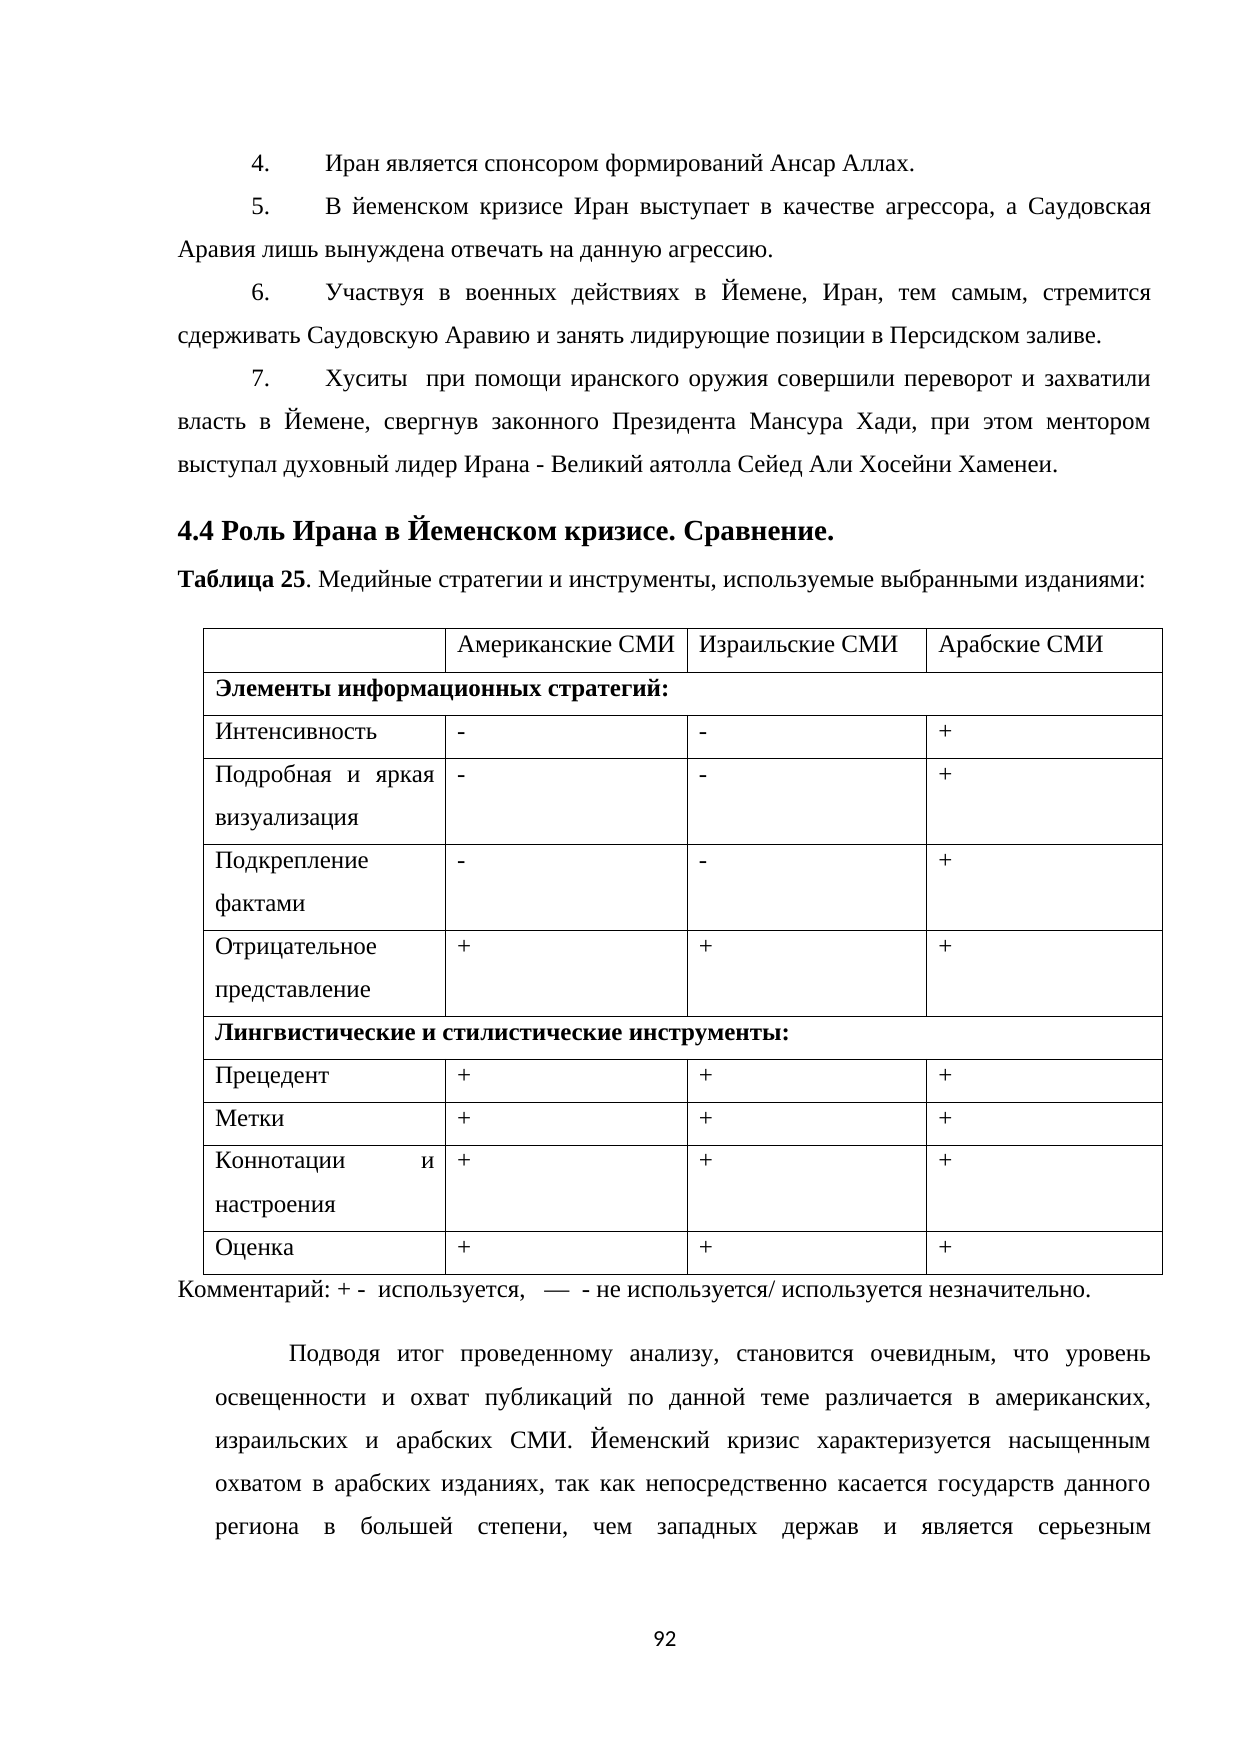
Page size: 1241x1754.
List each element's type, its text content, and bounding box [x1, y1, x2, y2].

list Хуситы при помощи иранского оружия совершили переворот и захватили власть в Йемене, свергнув законного Президента Мансура Хади, при этом ментором выступал духовный лидер Ирана - Великий аятолла Сейед Али Хосейни Хаменеи. [177, 363, 1152, 478]
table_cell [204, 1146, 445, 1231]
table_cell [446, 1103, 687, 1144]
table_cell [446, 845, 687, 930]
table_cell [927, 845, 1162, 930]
text Комментарий: + - используется, — - не используется/ используется незначительно. [177, 1274, 1152, 1303]
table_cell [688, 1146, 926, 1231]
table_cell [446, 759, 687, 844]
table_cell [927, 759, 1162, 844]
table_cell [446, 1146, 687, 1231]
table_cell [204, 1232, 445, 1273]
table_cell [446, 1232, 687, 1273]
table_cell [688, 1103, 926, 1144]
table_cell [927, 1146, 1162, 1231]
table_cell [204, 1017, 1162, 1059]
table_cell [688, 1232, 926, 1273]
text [215, 1338, 1152, 1540]
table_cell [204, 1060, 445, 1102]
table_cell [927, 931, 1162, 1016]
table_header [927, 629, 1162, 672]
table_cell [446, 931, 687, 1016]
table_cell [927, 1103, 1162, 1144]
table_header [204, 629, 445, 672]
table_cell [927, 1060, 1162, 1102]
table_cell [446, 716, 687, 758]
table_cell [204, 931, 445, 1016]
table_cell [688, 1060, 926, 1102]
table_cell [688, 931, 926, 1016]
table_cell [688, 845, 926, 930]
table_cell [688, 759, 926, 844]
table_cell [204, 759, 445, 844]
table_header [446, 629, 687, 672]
subtitle 4.4 Роль Ирана в Йеменском кризисе. Сравнение. [177, 513, 1152, 547]
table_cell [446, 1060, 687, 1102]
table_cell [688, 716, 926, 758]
list Участвуя в военных действиях в Йемене, Иран, тем самым, стремится сдерживать Саудовскую Аравию и занять лидирующие позиции в Персидском заливе. [177, 277, 1152, 349]
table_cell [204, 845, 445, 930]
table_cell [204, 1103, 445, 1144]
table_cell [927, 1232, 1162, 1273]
list В йеменском кризисе Иран выступает в качестве агрессора, а Саудовская Аравия лишь вынуждена отвечать на данную агрессию. [177, 191, 1152, 263]
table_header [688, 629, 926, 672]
list Иран является спонсором формирований Ансар Аллах. [177, 148, 1152, 176]
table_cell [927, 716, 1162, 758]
text Таблица 25. Медийные стратегии и инструменты, используемые выбранными изданиями: [177, 564, 1152, 593]
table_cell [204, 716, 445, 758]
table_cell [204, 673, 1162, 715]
